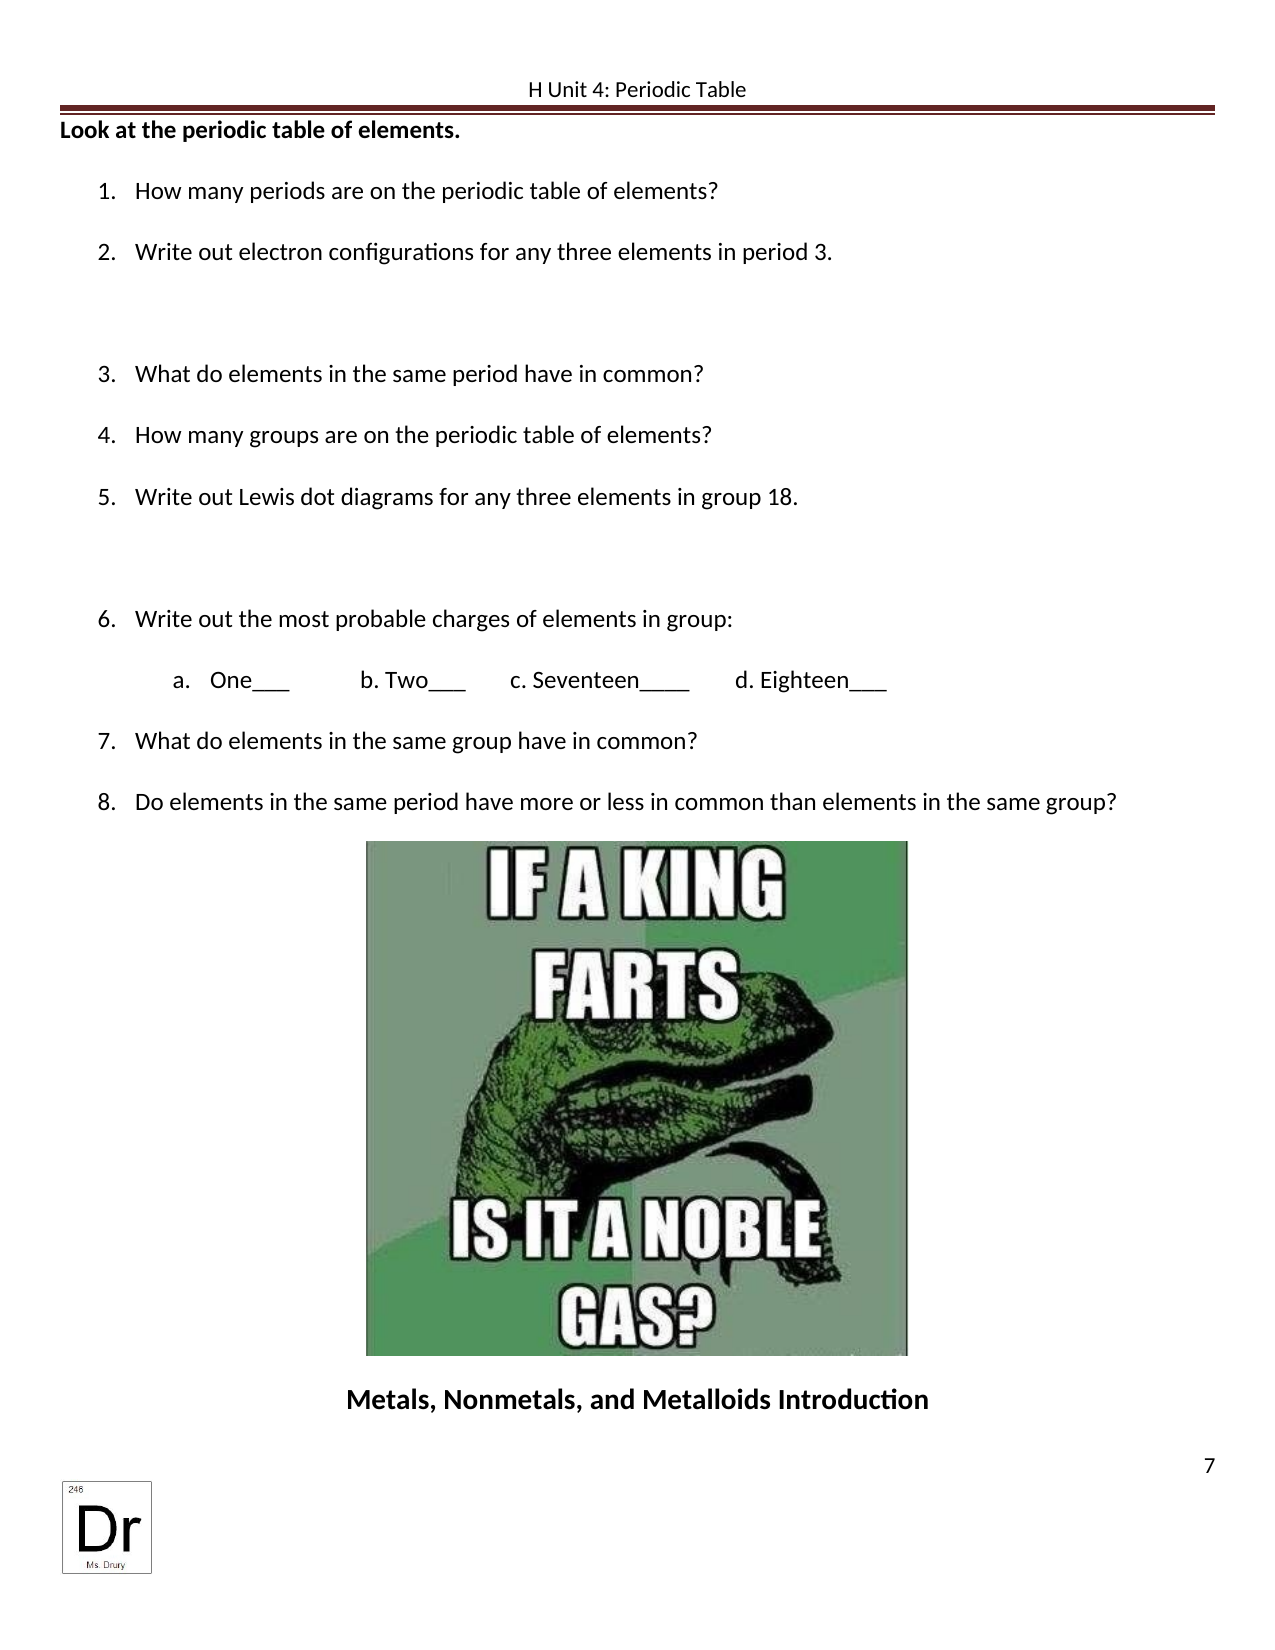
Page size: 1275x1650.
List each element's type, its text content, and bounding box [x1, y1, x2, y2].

picture [60, 1479, 153, 1575]
list One___ b. Two___ c. Seventeen____ d. Eighteen___ [172, 664, 1215, 694]
list Write out the most probable charges of elements in group: [97, 603, 1215, 633]
list What do elements in the same period have in common? [97, 359, 1215, 389]
list Write out Lewis dot diagrams for any three elements in group 18. [97, 481, 1215, 511]
picture [366, 841, 909, 1356]
list How many periods are on the periodic table of elements? [97, 176, 1215, 206]
list Write out electron configurations for any three elements in period 3. [97, 237, 1215, 267]
list Do elements in the same period have more or less in common than elements in the same group? [97, 786, 1215, 816]
list How many groups are on the periodic table of elements? [97, 420, 1215, 450]
text Metals, Nonmetals, and Metalloids Introduction [60, 1381, 1215, 1416]
text Look at the periodic table of elements. [60, 115, 1215, 145]
list What do elements in the same group have in common? [97, 725, 1215, 755]
